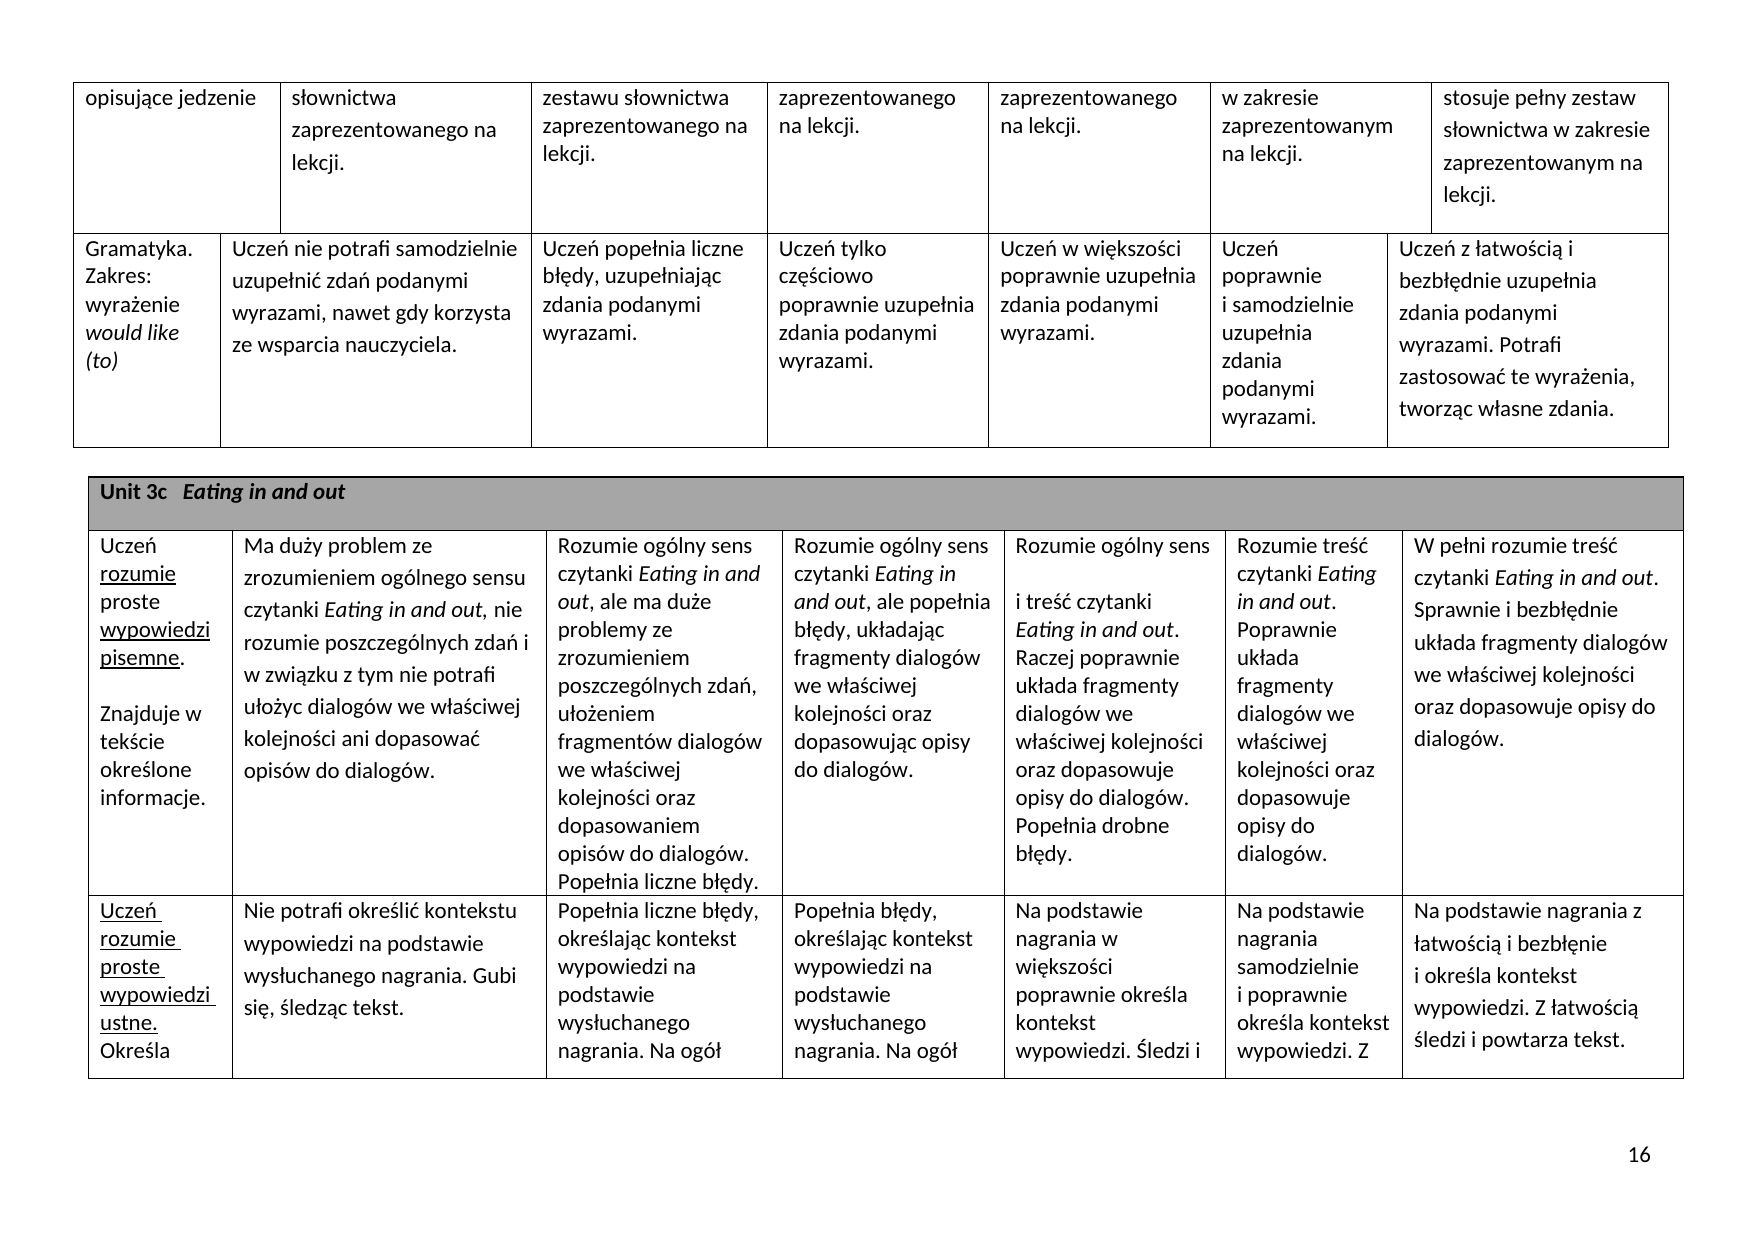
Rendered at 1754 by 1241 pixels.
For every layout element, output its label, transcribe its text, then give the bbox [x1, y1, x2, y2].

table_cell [74, 83, 280, 233]
table_cell Ma duży problem ze zrozumieniem ogólnego sensu czytanki Eating in and out, nie rozumie poszczególnych zdań i w związku z tym nie potrafi ułożyc dialogów we właściwej kolejności ani dopasować opisów do dialogów. [233, 531, 546, 895]
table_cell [233, 896, 546, 1078]
table_cell Uczeń tylko częściowo poprawnie uzupełnia zdania podanymi wyrazami. [768, 234, 988, 447]
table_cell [989, 83, 1210, 233]
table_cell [1432, 83, 1668, 233]
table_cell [1211, 83, 1431, 233]
table_cell Uczeń nie potrafi samodzielnie uzupełnić zdań podanymi wyrazami, nawet gdy korzysta ze wsparcia nauczyciela. [221, 234, 531, 447]
table_cell W pełni rozumie treść czytanki Eating in and out. Sprawnie i bezbłędnie układa fragmenty dialogów we właściwej kolejności oraz dopasowuje opisy do dialogów. [1403, 531, 1683, 895]
table_cell Rozumie ogólny sens czytanki Eating in and out, ale ma duże problemy ze zrozumieniem poszczególnych zdań, ułożeniem fragmentów dialogów we właściwej kolejności oraz dopasowaniem opisów do dialogów. Popełnia liczne błędy. [547, 531, 782, 895]
table_cell Uczeń w większości poprawnie uzupełnia zdania podanymi wyrazami. [989, 234, 1210, 447]
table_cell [1403, 896, 1683, 1078]
table_cell Gramatyka. Zakres: wyrażenie would like (to) [74, 234, 220, 447]
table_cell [281, 83, 531, 233]
table_cell Uczeń z łatwością i bezbłędnie uzupełnia zdania podanymi wyrazami. Potrafi zastosować te wyrażenia, tworząc własne zdania. [1388, 234, 1668, 447]
table_cell Uczeń poprawnie i samodzielnie uzupełnia zdania podanymi wyrazami. [1211, 234, 1387, 447]
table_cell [89, 896, 232, 1078]
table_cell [532, 83, 767, 233]
table_header Unit 3c Eating in and out [89, 478, 1683, 530]
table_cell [783, 896, 1004, 1078]
table_cell Rozumie ogólny sens i treść czytanki Eating in and out. Raczej poprawnie układa fragmenty dialogów we właściwej kolejności oraz dopasowuje opisy do dialogów. Popełnia drobne błędy. [1005, 531, 1225, 895]
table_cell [1005, 896, 1225, 1078]
table_cell Rozumie treść czytanki Eating in and out. Poprawnie układa fragmenty dialogów we właściwej kolejności oraz dopasowuje opisy do dialogów. [1226, 531, 1402, 895]
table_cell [1226, 896, 1402, 1078]
table_cell Rozumie ogólny sens czytanki Eating in and out, ale popełnia błędy, układając fragmenty dialogów we właściwej kolejności oraz dopasowując opisy do dialogów. [783, 531, 1004, 895]
table_cell Uczeń popełnia liczne błędy, uzupełniając zdania podanymi wyrazami. [532, 234, 767, 447]
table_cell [768, 83, 988, 233]
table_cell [547, 896, 782, 1078]
table_cell Uczeń rozumie proste wypowiedzipisemne. Znajduje w tekście określone informacje. [89, 531, 232, 895]
